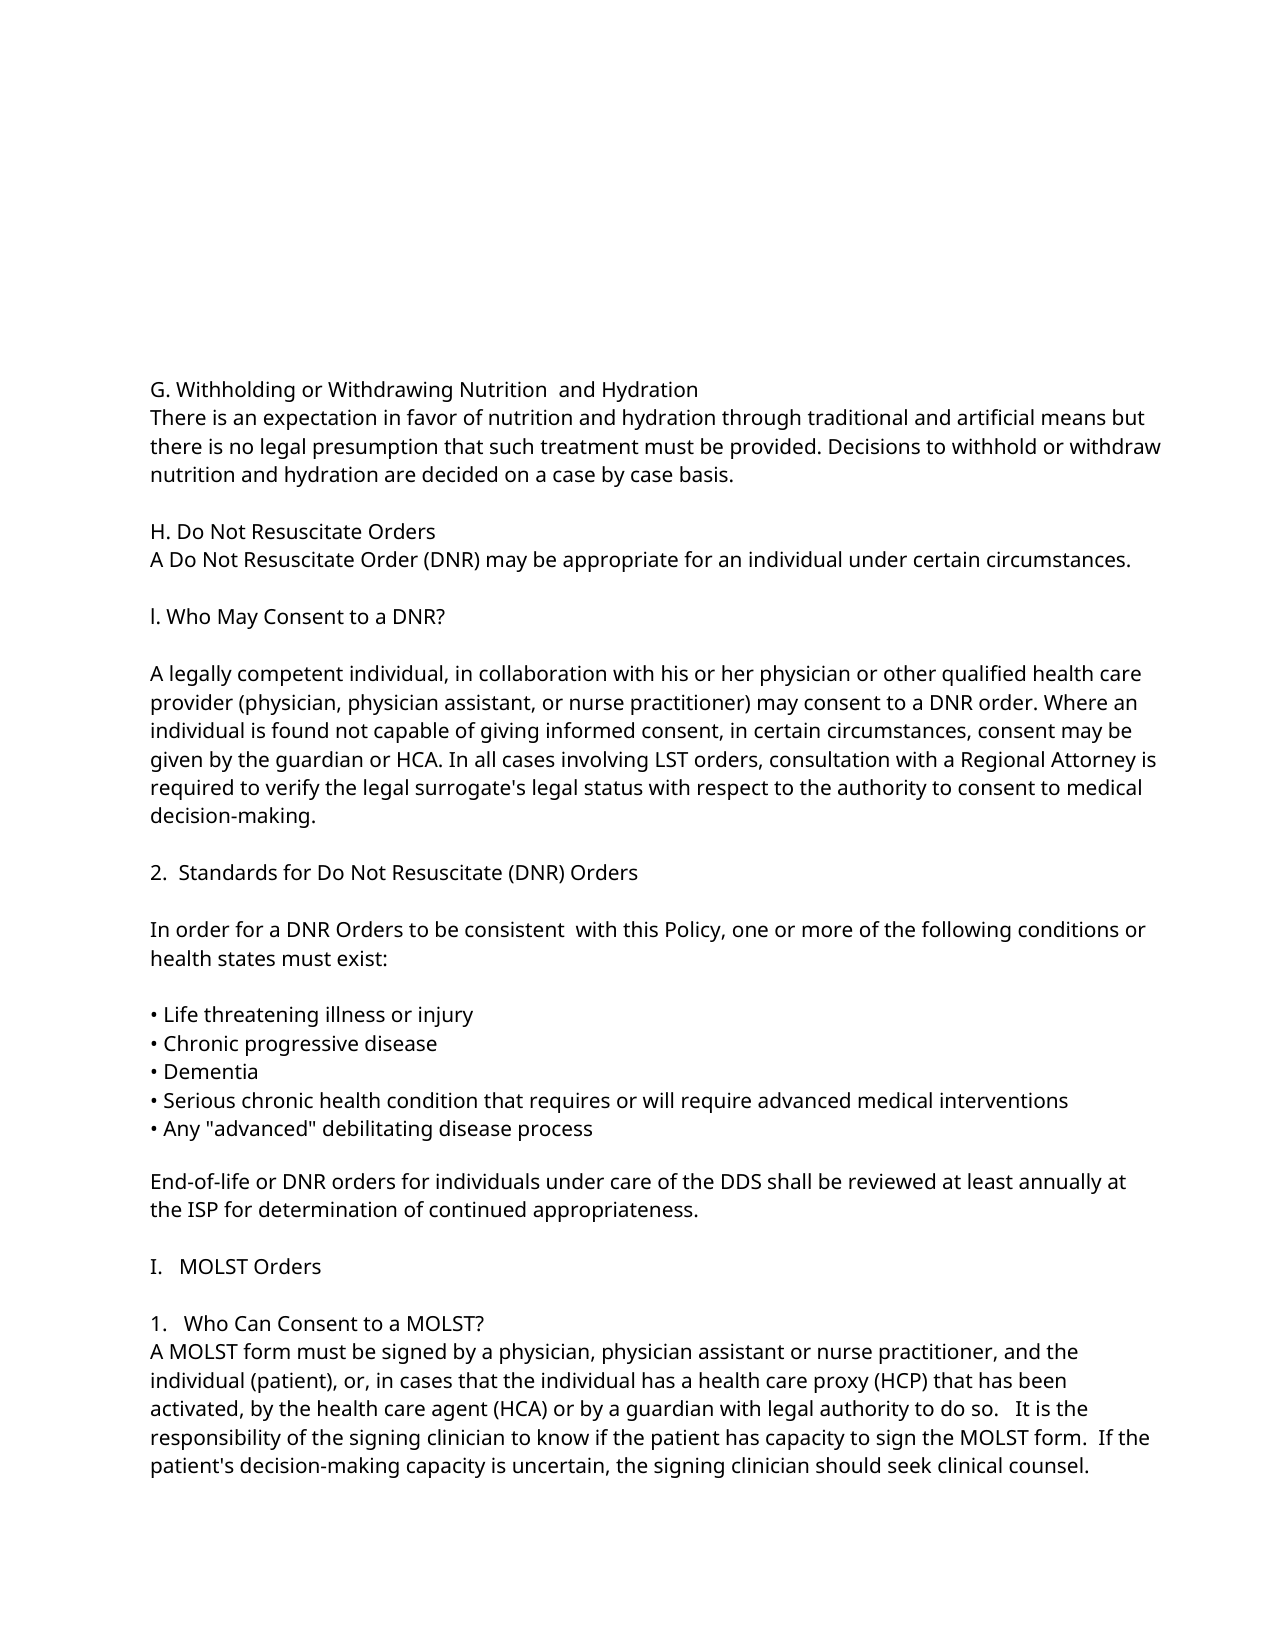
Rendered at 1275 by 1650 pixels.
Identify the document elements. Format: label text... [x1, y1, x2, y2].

text A MOLST form must be signed by a physician, physician assistant or nurse practitioner, and the individual (patient), or, in cases that the individual has a health care proxy (HCP) that has been activated, by the health care agent (HCA) or by a guardian with legal authority to do so. It is the responsibility of the signing clinician to know if the patient has capacity to sign the MOLST form. If the patient's decision-making capacity is uncertain, the signing clinician should seek clinical counsel. [150, 1337, 1162, 1480]
text • Dementia [150, 1057, 1162, 1086]
text I. MOLST Orders [150, 1252, 1162, 1281]
text H. Do Not Resuscitate Orders [150, 517, 1162, 546]
text • Serious chronic health condition that requires or will require advanced medical interventions [150, 1086, 1162, 1114]
text • Life threatening illness or injury [150, 1001, 1162, 1029]
text A legally competent individual, in collaboration with his or her physician or other qualified health care provider (physician, physician assistant, or nurse practitioner) may consent to a DNR order. Where an individual is found not capable of giving informed consent, in certain circumstances, consent may be given by the guardian or HCA. In all cases involving LST orders, consultation with a Regional Attorney is required to verify the legal surrogate's legal status with respect to the authority to consent to medical decision-making. [150, 659, 1162, 830]
text • Any "advanced" debilitating disease process [150, 1114, 1162, 1143]
text • Chronic progressive disease [150, 1029, 1162, 1057]
text G. Withholding or Withdrawing Nutrition and Hydration [150, 375, 1162, 403]
text In order for a DNR Orders to be consistent with this Policy, one or more of the following conditions or health states must exist: [150, 915, 1162, 972]
text 2. Standards for Do Not Resuscitate (DNR) Orders [150, 858, 1162, 887]
text There is an expectation in favor of nutrition and hydration through traditional and artificial means but there is no legal presumption that such treatment must be provided. Decisions to withhold or withdraw nutrition and hydration are decided on a case by case basis. [150, 403, 1162, 489]
text End-of-life or DNR orders for individuals under care of the DDS shall be reviewed at least annually at the ISP for determination of continued appropriateness. [150, 1167, 1162, 1224]
text l. Who May Consent to a DNR? [150, 602, 1162, 631]
text 1. Who Can Consent to a MOLST? [150, 1309, 1162, 1337]
text A Do Not Resuscitate Order (DNR) may be appropriate for an individual under certain circumstances. [150, 546, 1162, 574]
